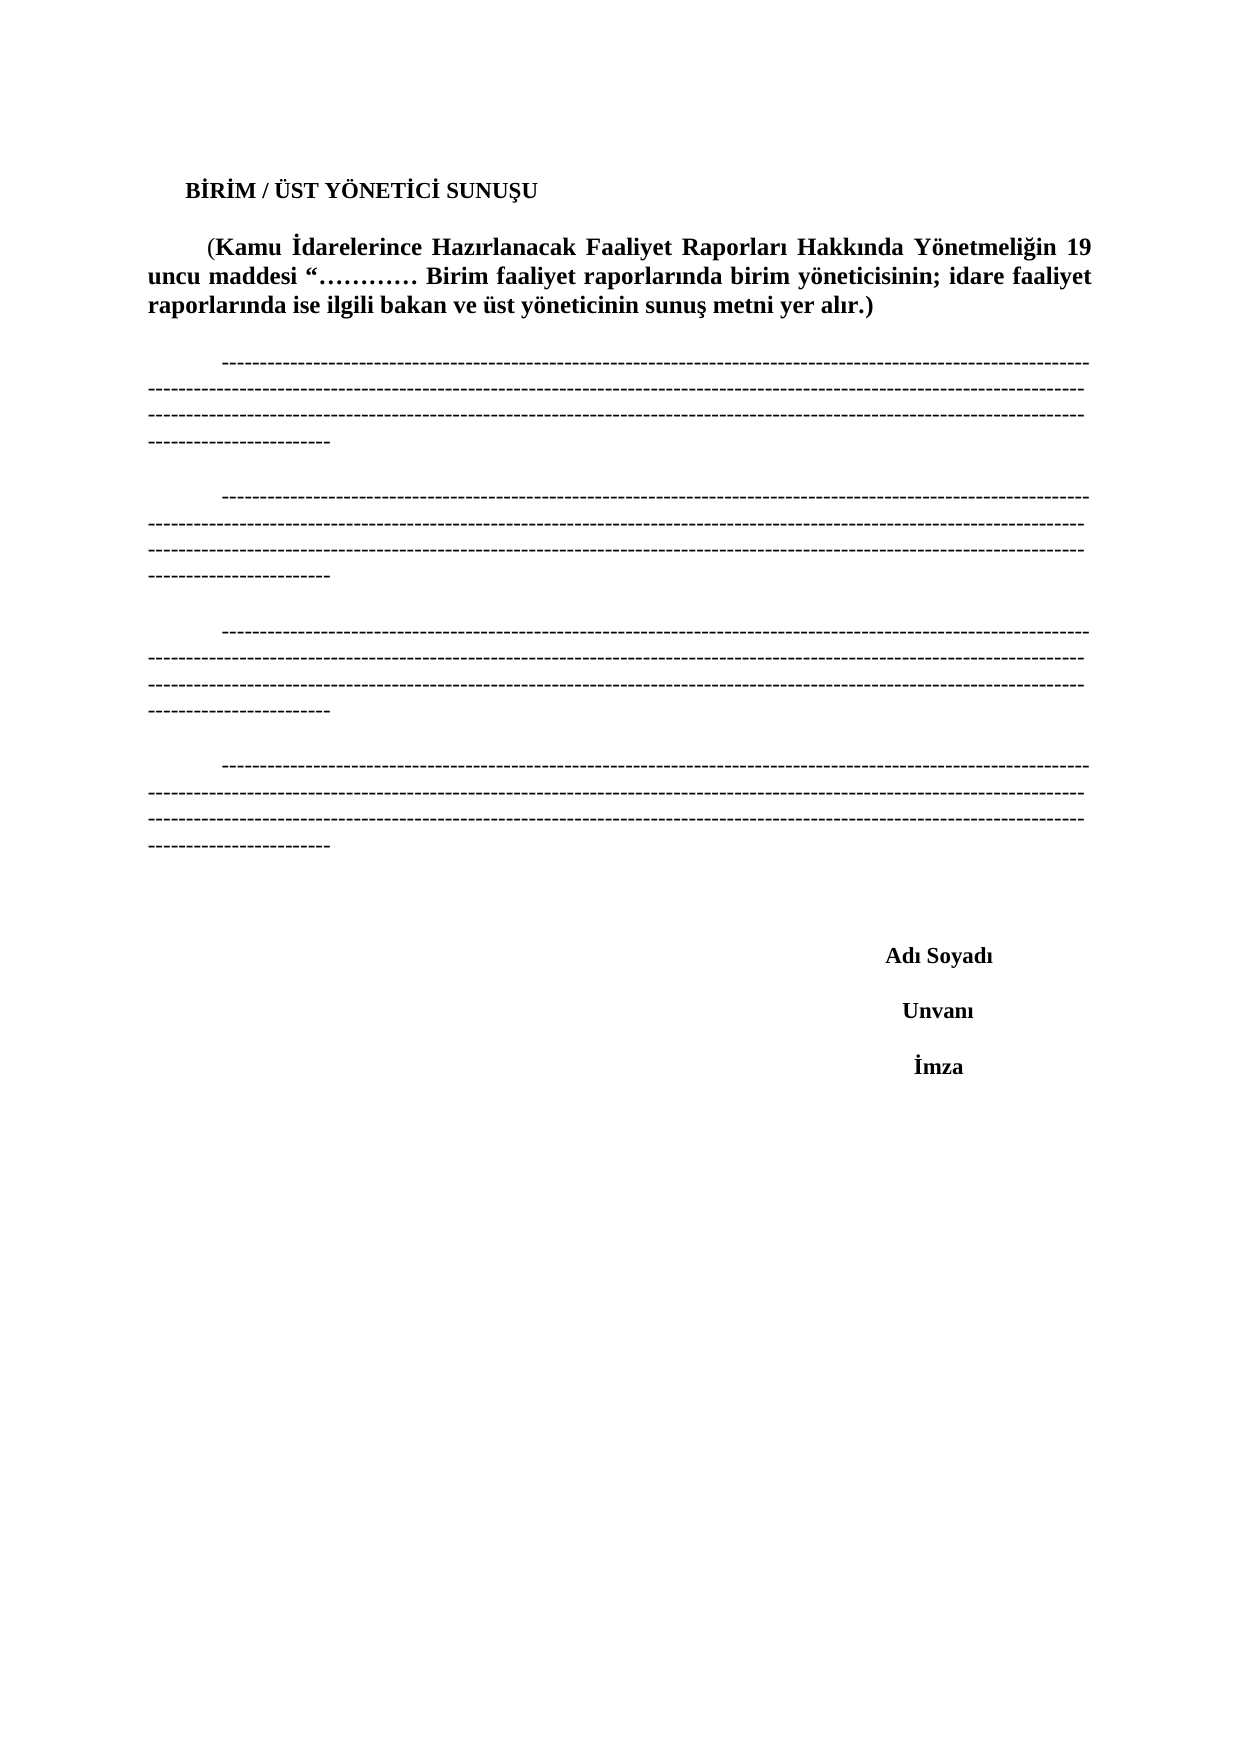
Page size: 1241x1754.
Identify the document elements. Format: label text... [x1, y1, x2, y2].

text (Kamu İdarelerince Hazırlanacak Faaliyet Raporları Hakkında Yönetmeliğin 19 uncu maddesi “………… Birim faaliyet raporlarında birim yöneticisinin; idare faaliyet raporlarında ise ilgili bakan ve üst yöneticinin sunuş metni yer alır.) [148, 232, 1092, 319]
text ------------------------------------------------------------------------------------------------------------------------------------------------------------------------------------------------------------------------------------------------------------------------------------------------------------------------------------------------------------------------------------------------ [148, 617, 1092, 722]
text İmza [148, 1053, 1092, 1079]
text Adı Soyadı [811, 942, 1092, 968]
text Unvanı [148, 997, 1092, 1023]
text ------------------------------------------------------------------------------------------------------------------------------------------------------------------------------------------------------------------------------------------------------------------------------------------------------------------------------------------------------------------------------------------------ [148, 348, 1092, 453]
subtitle BİRİM / ÜST YÖNETİCİ SUNUŞU [148, 177, 1092, 203]
text ------------------------------------------------------------------------------------------------------------------------------------------------------------------------------------------------------------------------------------------------------------------------------------------------------------------------------------------------------------------------------------------------ [148, 482, 1092, 588]
text ------------------------------------------------------------------------------------------------------------------------------------------------------------------------------------------------------------------------------------------------------------------------------------------------------------------------------------------------------------------------------------------------ [148, 752, 1092, 857]
